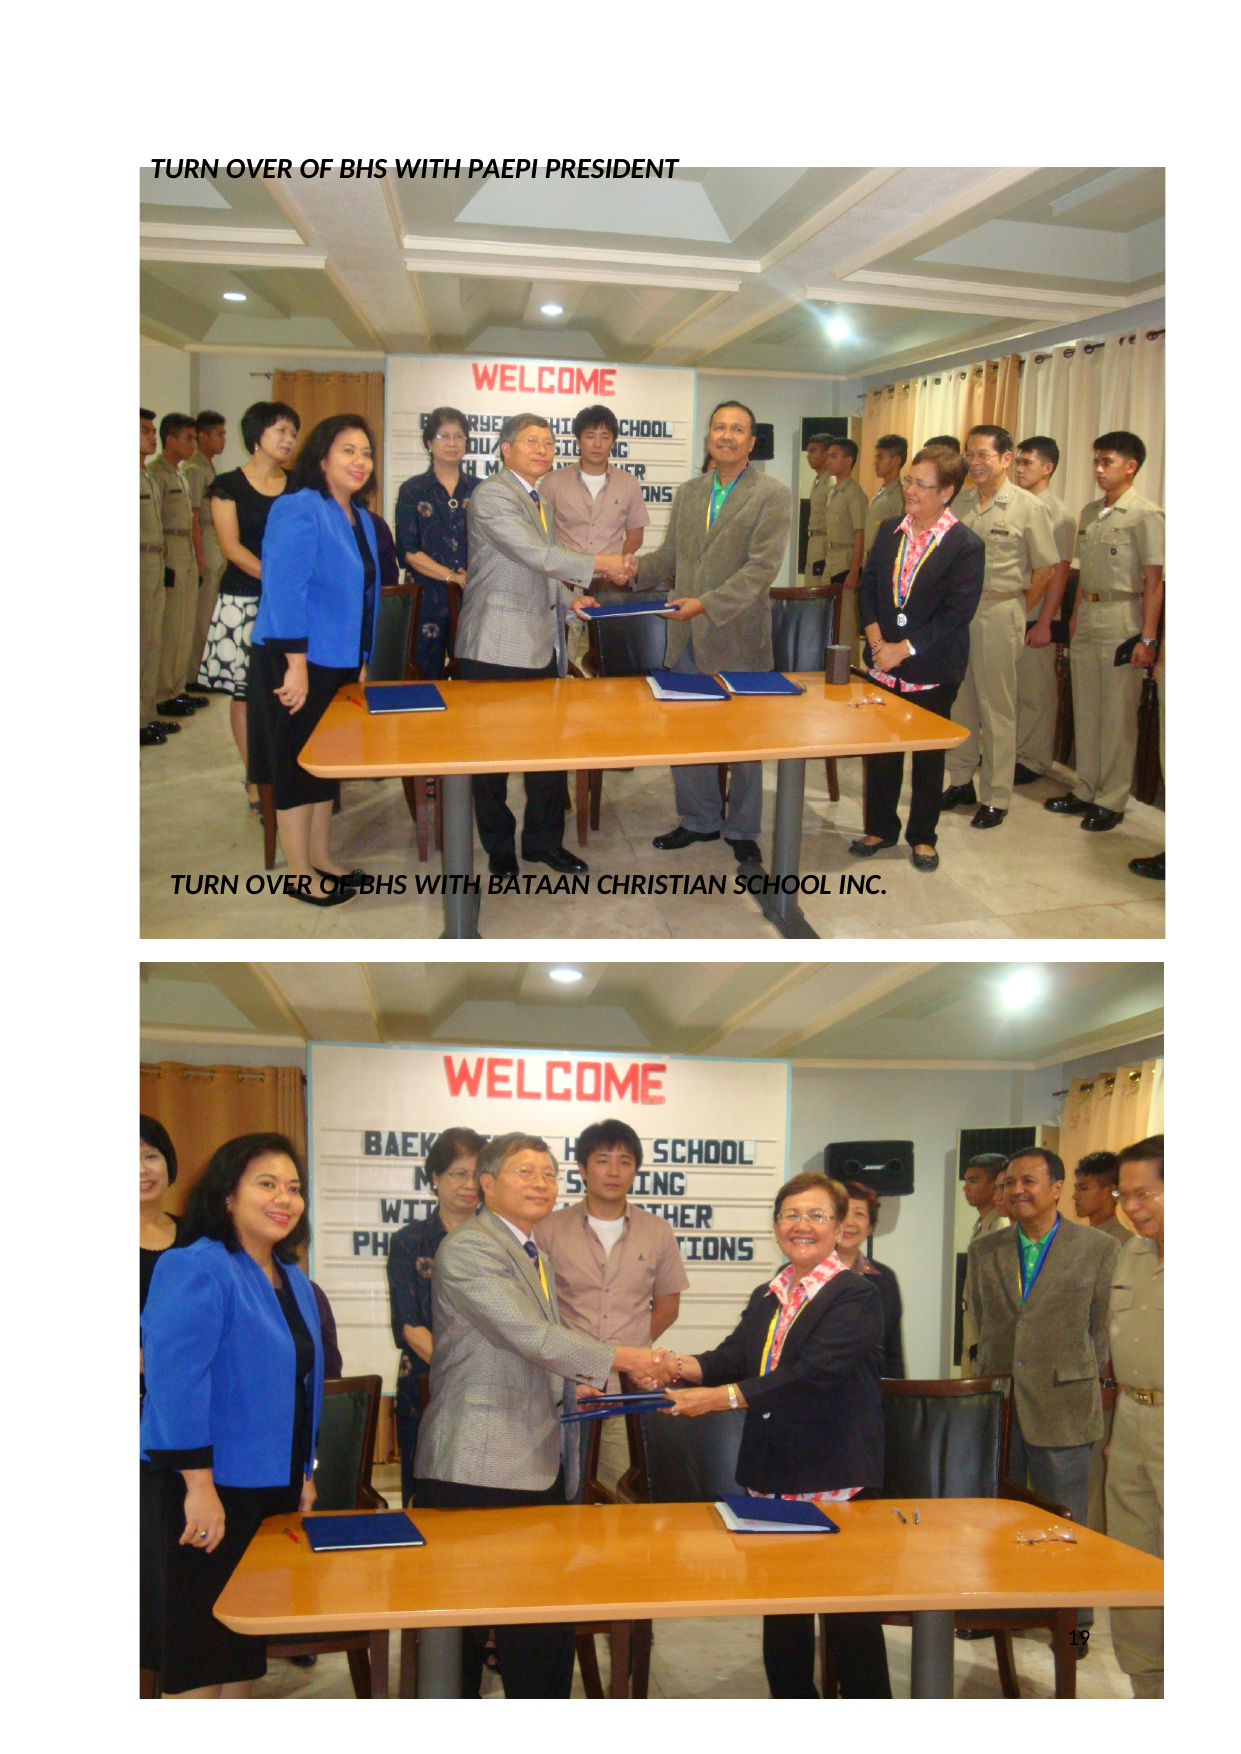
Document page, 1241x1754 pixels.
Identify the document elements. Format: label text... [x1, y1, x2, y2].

text TURN OVER OF BHS WITH PAEPI PRESIDENT [150, 150, 1090, 186]
picture [139, 962, 1164, 1699]
picture [139, 167, 1166, 939]
text TURN OVER OF BHS WITH BATAAN CHRISTIAN SCHOOL INC. [150, 866, 1090, 901]
